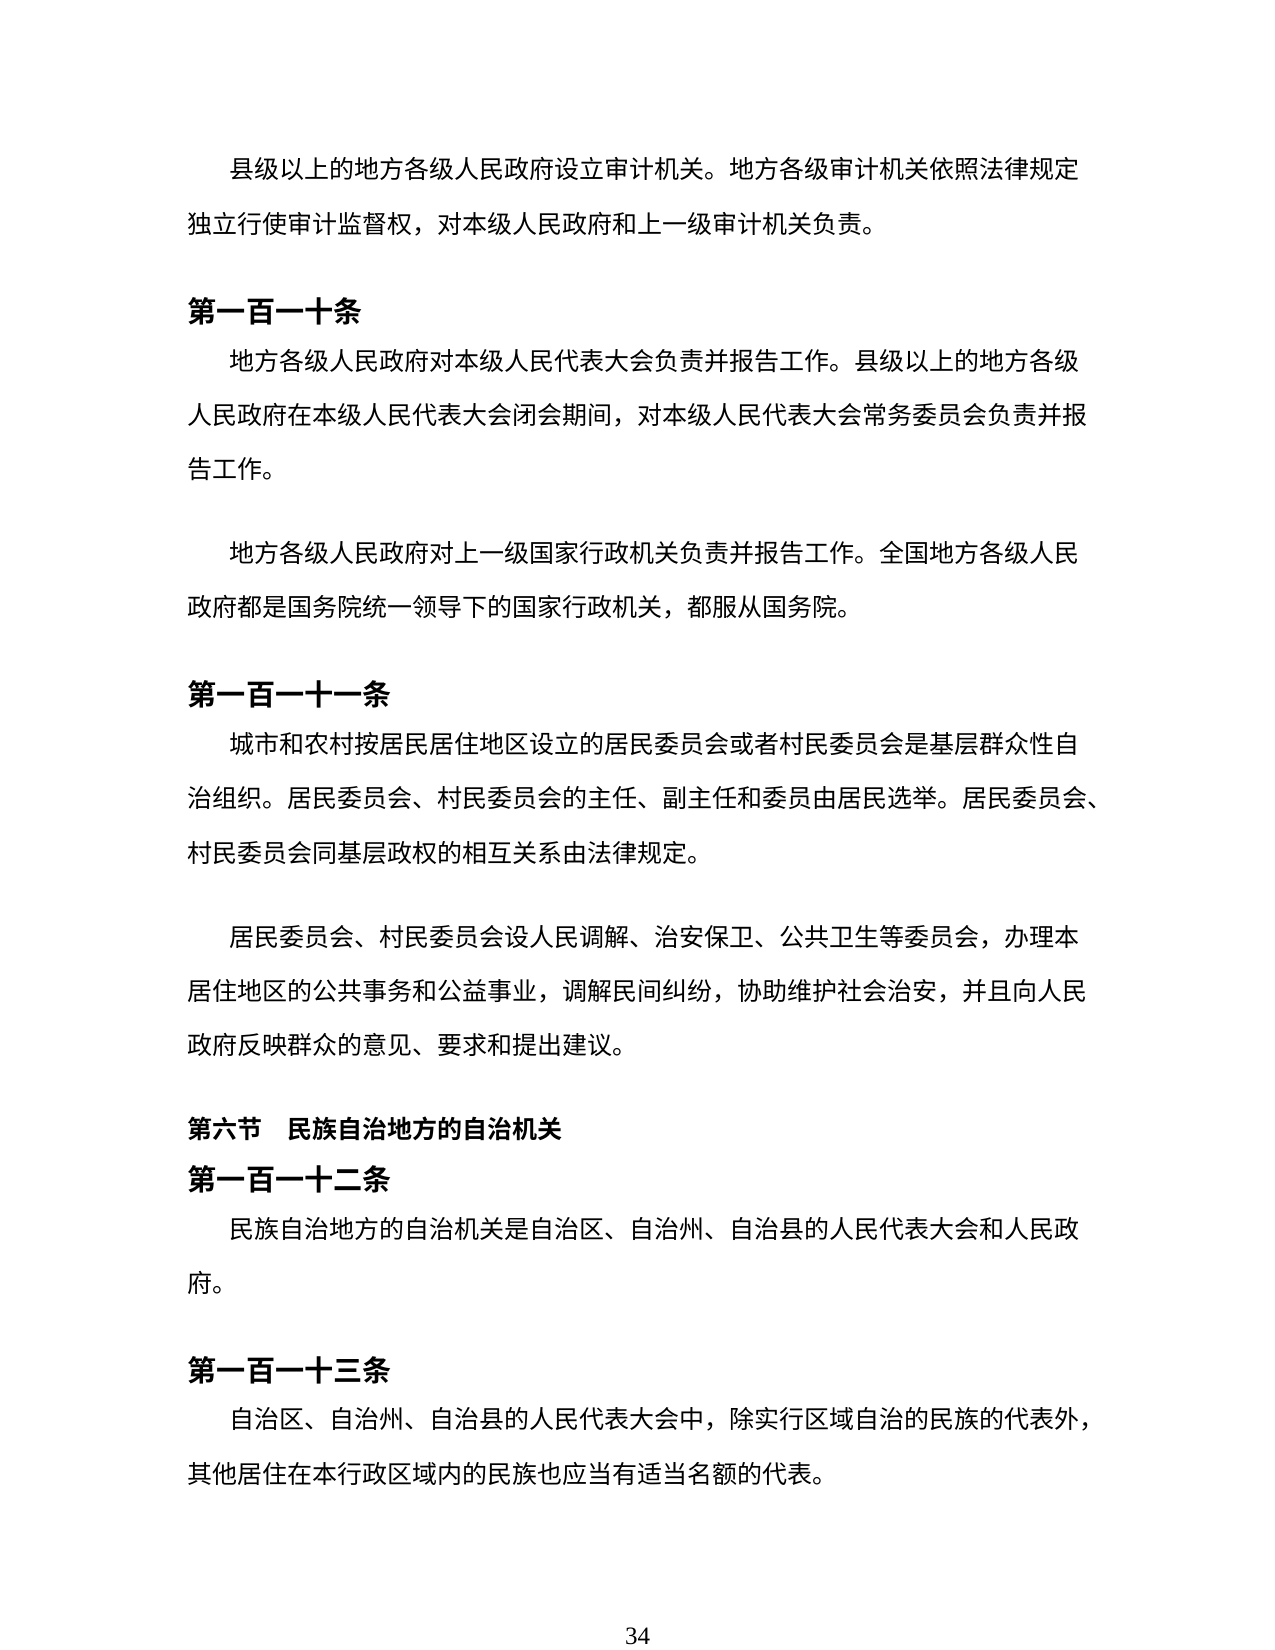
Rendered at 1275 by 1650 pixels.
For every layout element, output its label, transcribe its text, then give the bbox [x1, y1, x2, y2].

text 第一百一十二条 [187, 1156, 1087, 1199]
text 自治区、自治州、自治县的人民代表大会中，除实行区域自治的民族的代表外，其他居住在本行政区域内的民族也应当有适当名额的代表。 [187, 1400, 1087, 1491]
text 第一百一十三条 [187, 1347, 1087, 1389]
text 第一百一十一条 [187, 672, 1087, 714]
text 县级以上的地方各级人民政府设立审计机关。地方各级审计机关依照法律规定独立行使审计监督权，对本级人民政府和上一级审计机关负责。 [187, 150, 1087, 241]
text 居民委员会、村民委员会设人民调解、治安保卫、公共卫生等委员会，办理本居住地区的公共事务和公益事业，调解民间纠纷，协助维护社会治安，并且向人民政府反映群众的意见、要求和提出建议。 [187, 917, 1087, 1062]
text 地方各级人民政府对上一级国家行政机关负责并报告工作。全国地方各级人民政府都是国务院统一领导下的国家行政机关，都服从国务院。 [187, 533, 1087, 624]
text 民族自治地方的自治机关是自治区、自治州、自治县的人民代表大会和人民政府。 [187, 1209, 1087, 1300]
text 第六节 民族自治地方的自治机关 [187, 1110, 1087, 1146]
text 城市和农村按居民居住地区设立的居民委员会或者村民委员会是基层群众性自治组织。居民委员会、村民委员会的主任、副主任和委员由居民选举。居民委员会、村民委员会同基层政权的相互关系由法律规定。 [187, 724, 1087, 869]
text 地方各级人民政府对本级人民代表大会负责并报告工作。县级以上的地方各级人民政府在本级人民代表大会闭会期间，对本级人民代表大会常务委员会负责并报告工作。 [187, 341, 1087, 486]
text 第一百一十条 [187, 288, 1087, 331]
